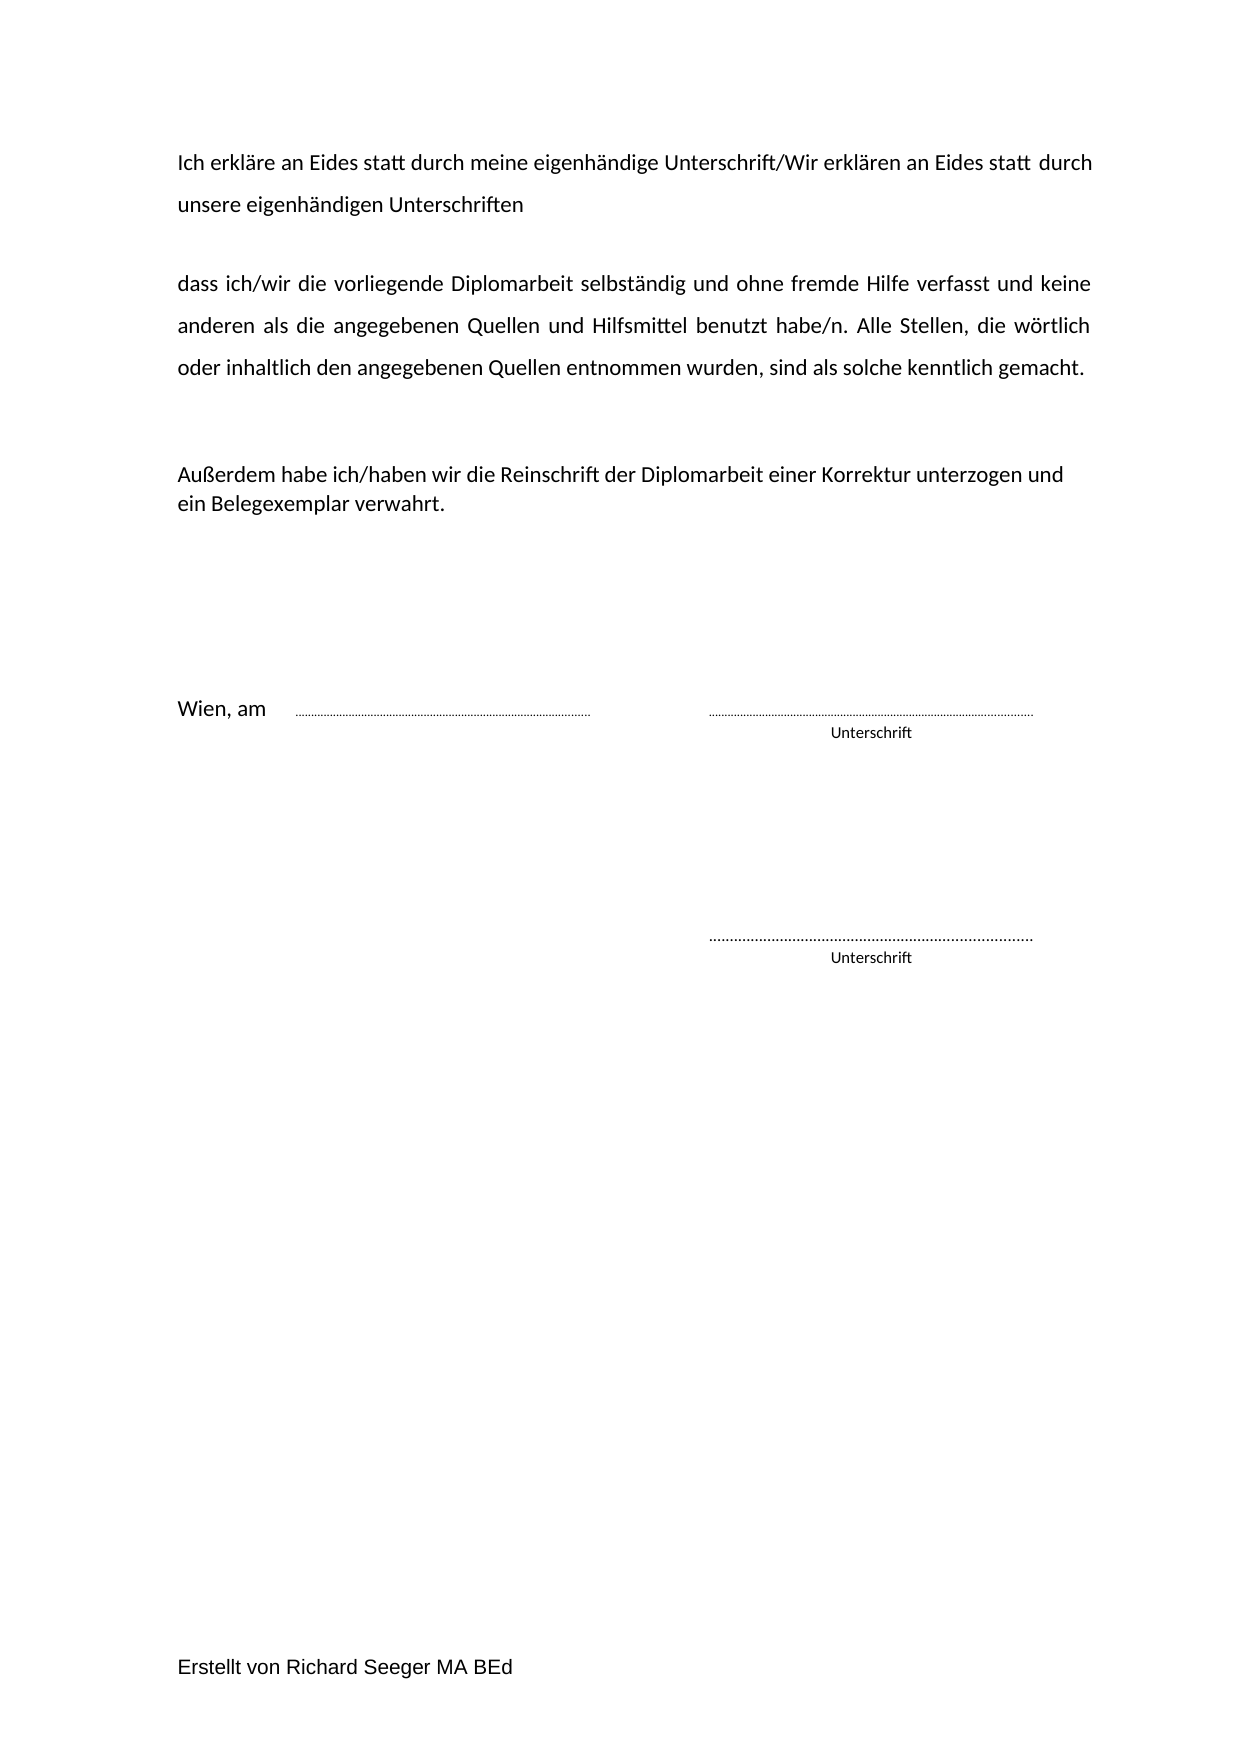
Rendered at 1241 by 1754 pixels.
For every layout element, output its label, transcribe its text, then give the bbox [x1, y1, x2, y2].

text Ich erkläre an Eides statt durch meine eigenhändige Unterschrift/Wir erklären an Eides statt durch unsere eigenhändigen Unterschriften [177, 148, 1092, 218]
text Außerdem habe ich/haben wir die Reinschrift der Diplomarbeit einer Korrektur unterzogen und ein Belegexemplar verwahrt. [177, 461, 1092, 517]
text Wien, am [177, 694, 1092, 722]
text Unterschrift [177, 722, 1092, 742]
text dass ich/wir die vorliegende Diplomarbeit selbständig und ohne fremde Hilfe verfasst und keine anderen als die angegebenen Quellen und Hilfsmittel benutzt habe/n. Alle Stellen, die wörtlich oder inhaltlich den angegebenen Quellen entnommen wurden, sind als solche kenntlich gemacht. [177, 269, 1092, 381]
text Unterschrift [177, 947, 1092, 968]
